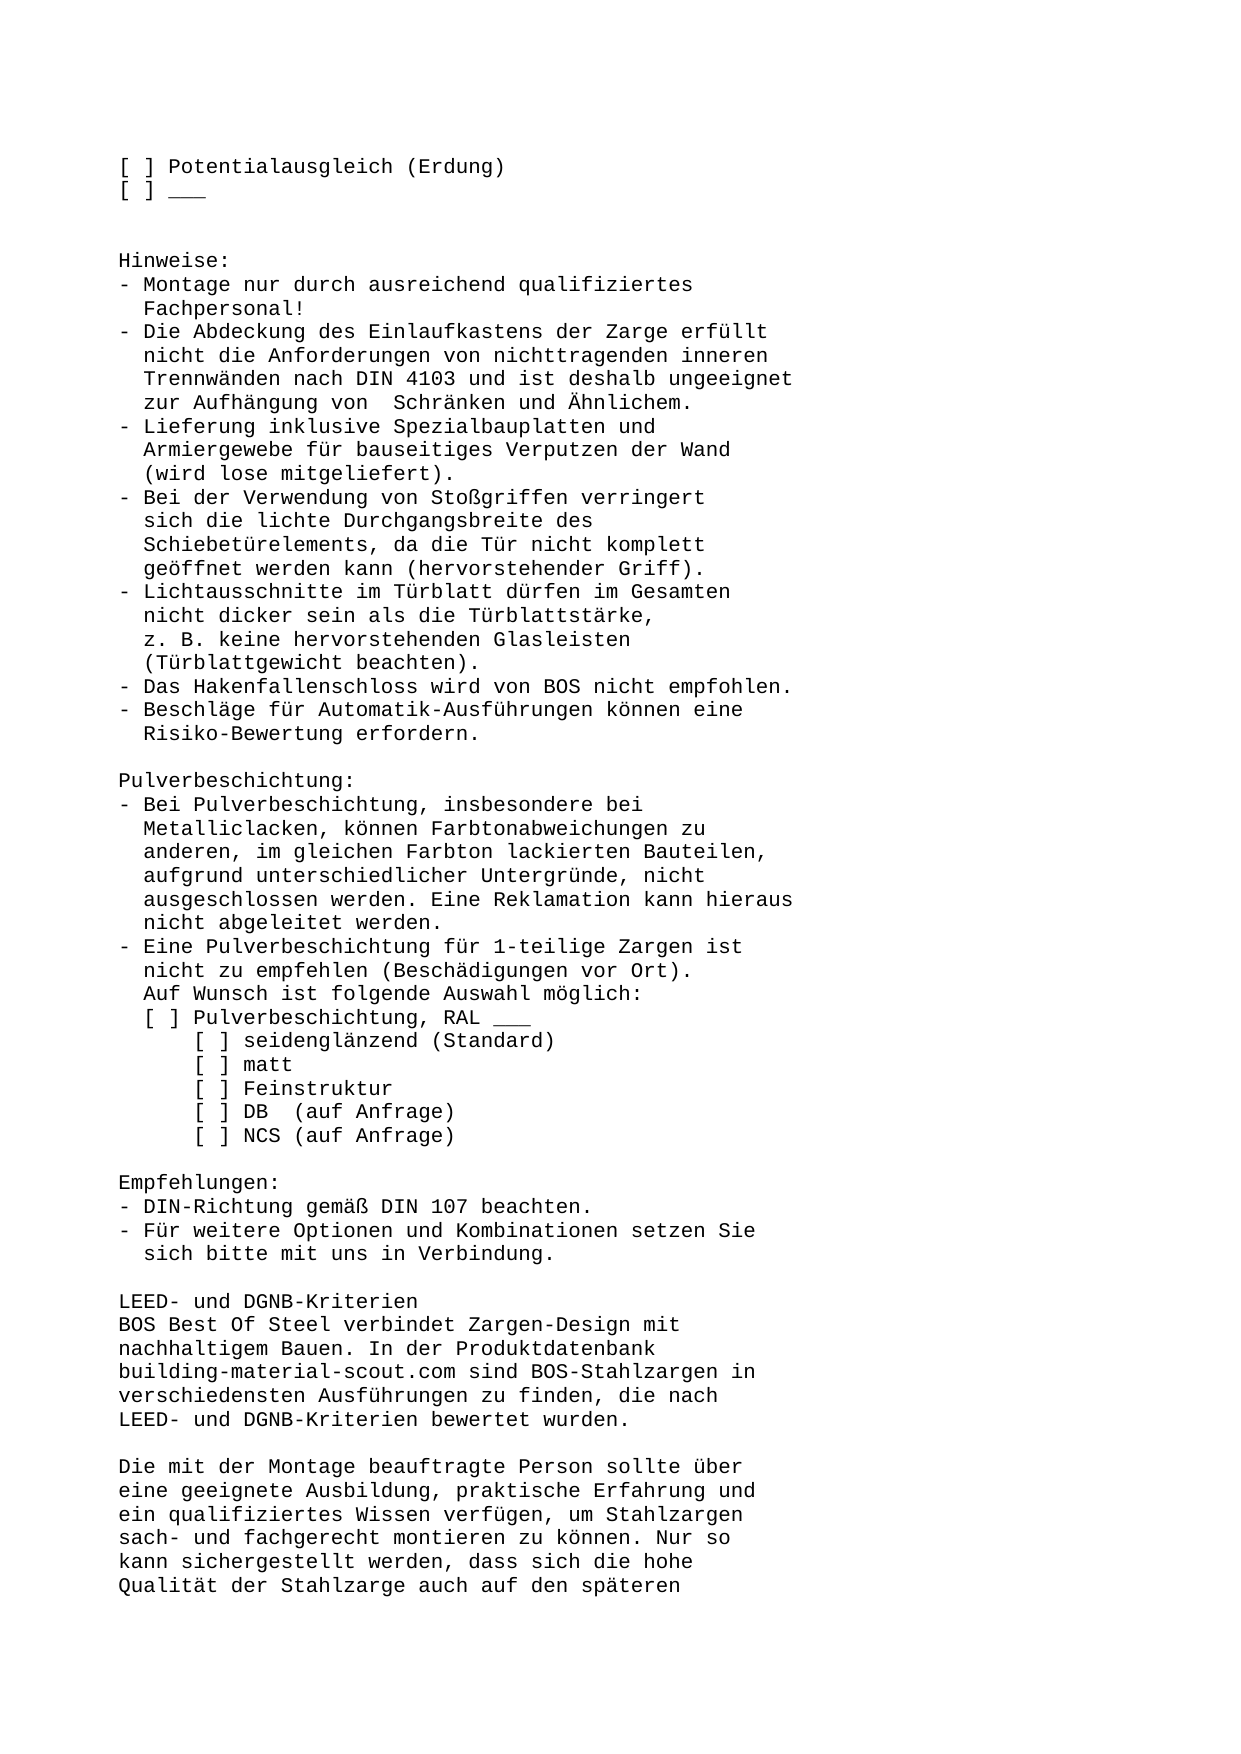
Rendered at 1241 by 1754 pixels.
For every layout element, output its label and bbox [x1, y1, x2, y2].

table_header [118, 156, 1085, 1598]
